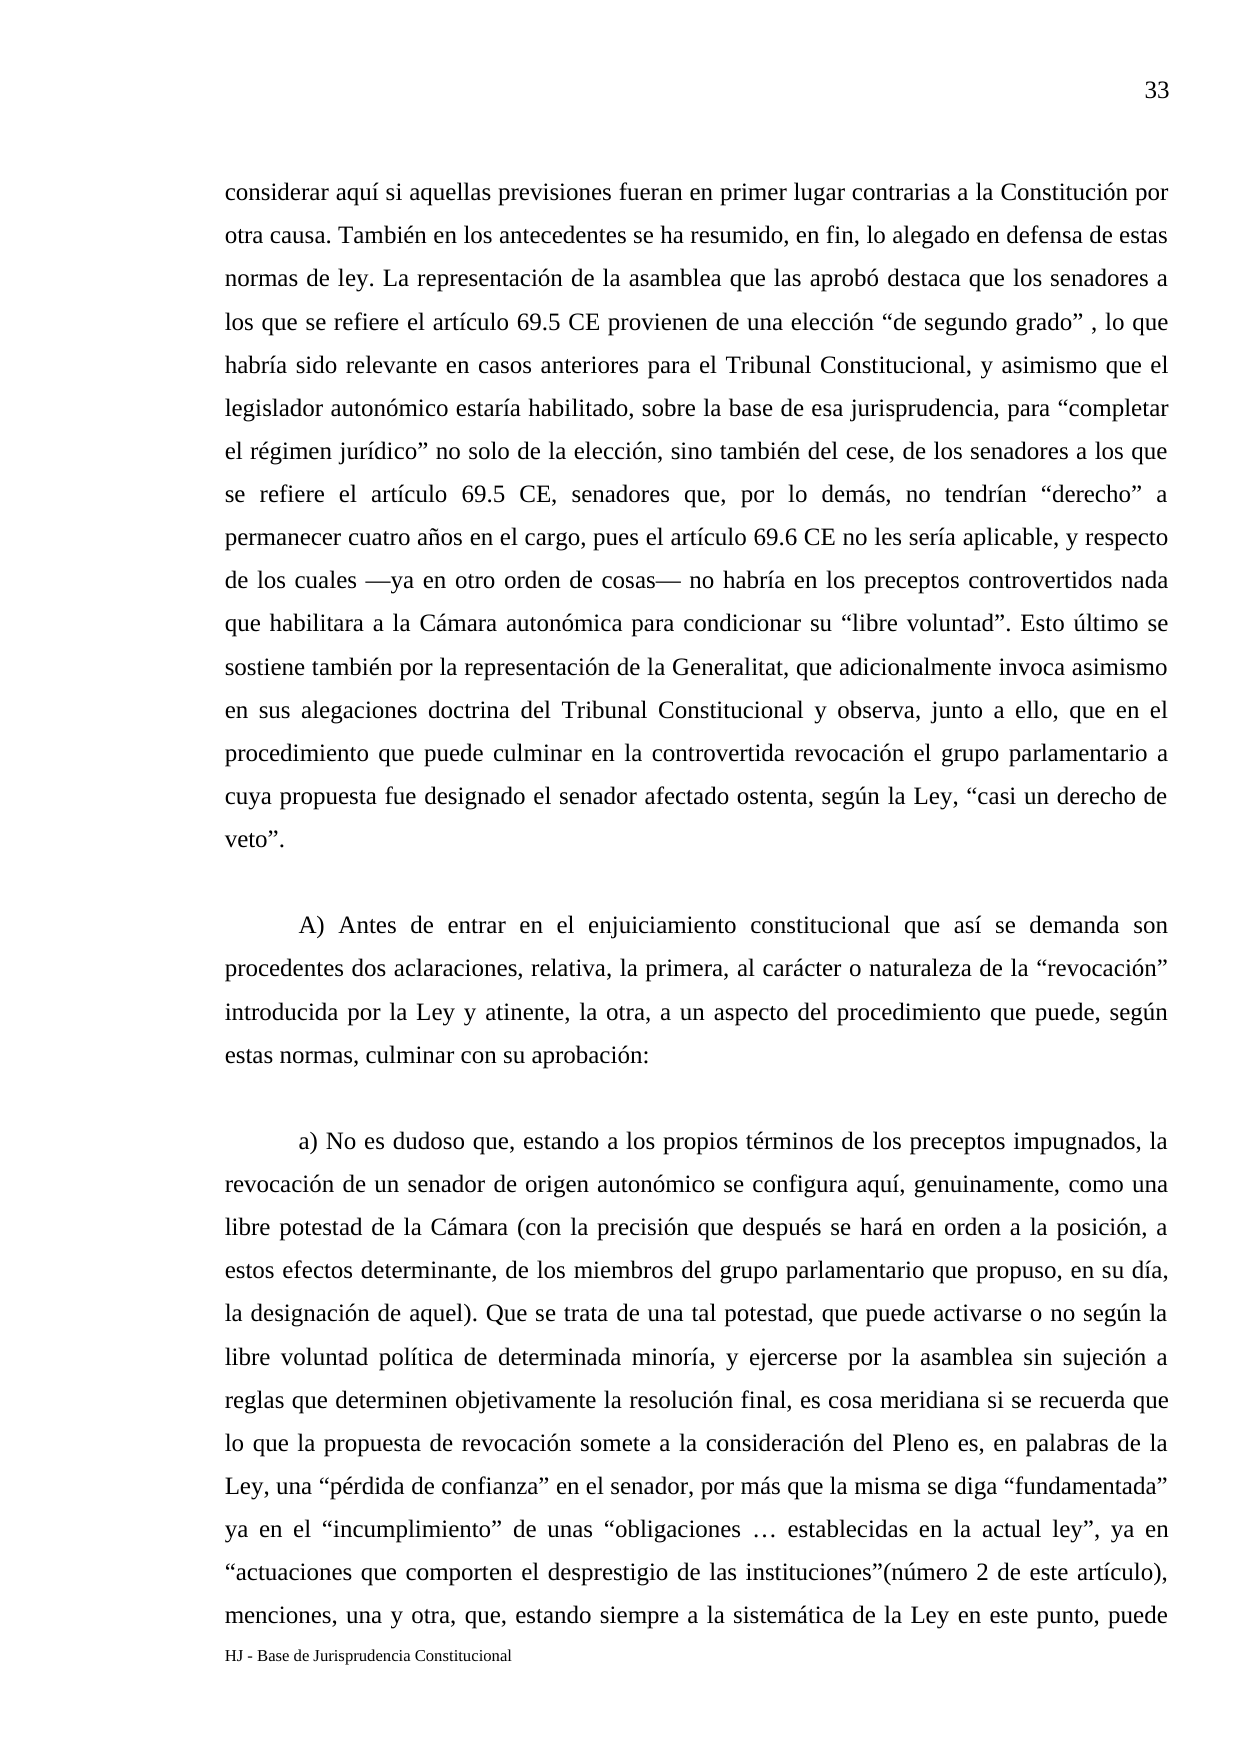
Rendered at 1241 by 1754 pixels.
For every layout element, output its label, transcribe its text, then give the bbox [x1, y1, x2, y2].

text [224, 177, 1169, 853]
text A) Antes de entrar en el enjuiciamiento constitucional que así se demanda son procedentes dos aclaraciones, relativa, la primera, al carácter o naturaleza de la “revocación” introducida por la Ley y atinente, la otra, a un aspecto del procedimiento que puede, según estas normas, culminar con su aprobación: [224, 910, 1169, 1068]
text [224, 1126, 1169, 1629]
